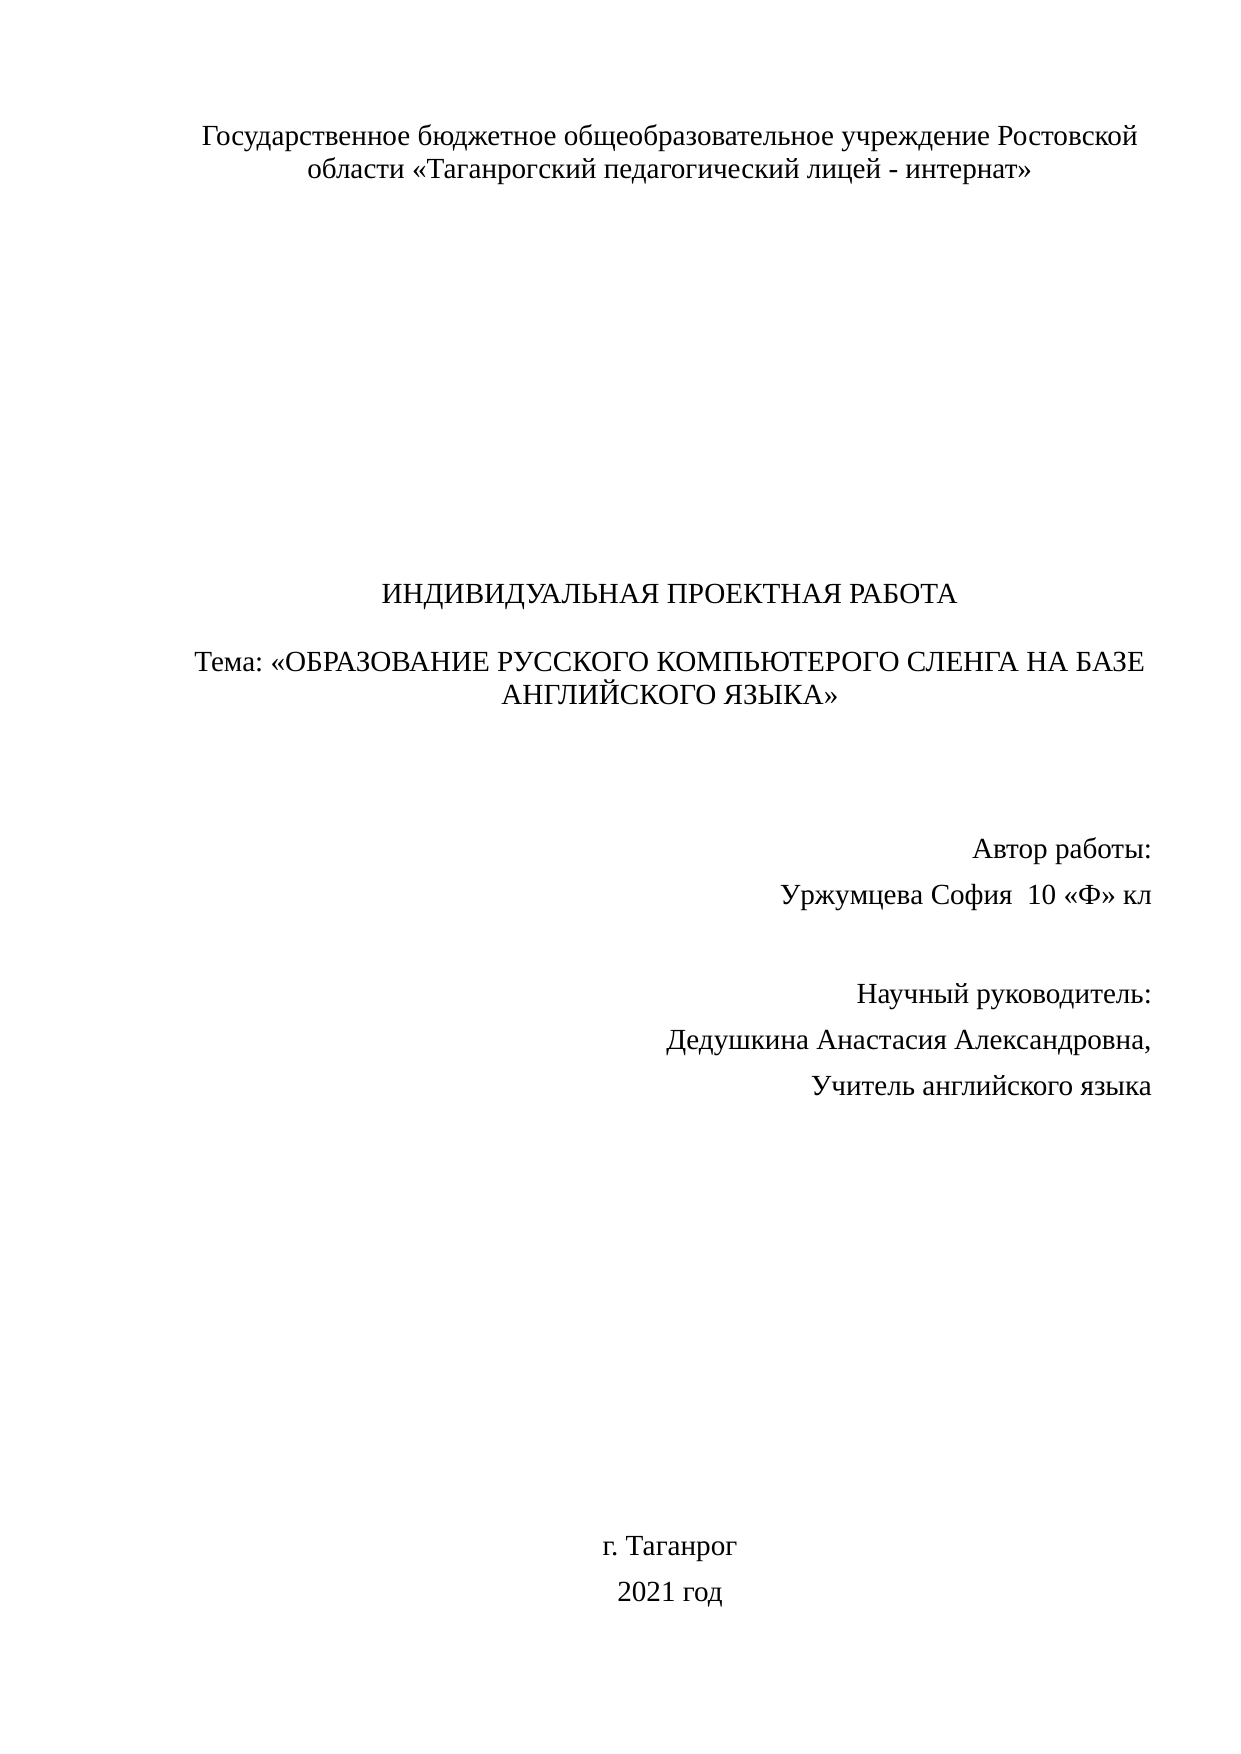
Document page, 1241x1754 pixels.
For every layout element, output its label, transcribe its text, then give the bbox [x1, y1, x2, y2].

text Дедушкина Анастасия Александровна, [188, 1022, 1152, 1055]
text Научный руководитель: [177, 976, 1152, 1009]
text ИНДИВИДУАЛЬНАЯ ПРОЕКТНАЯ РАБОТА [188, 577, 1152, 610]
text Тема: «ОБРАЗОВАНИЕ РУССКОГО КОМПЬЮТЕРОГО СЛЕНГА НА БАЗЕ АНГЛИЙСКОГО ЯЗЫКА» [188, 644, 1152, 711]
text Государственное бюджетное общеобразовательное учреждение Ростовской области «Таганрогский педагогический лицей - интернат» [188, 118, 1152, 185]
text Автор работы: [188, 831, 1152, 864]
text 2021 год [188, 1574, 1152, 1608]
text г. Таганрог [188, 1528, 1152, 1562]
text Уржумцева София 10 «Ф» кл [177, 877, 1152, 911]
text Учитель английского языка [188, 1068, 1152, 1101]
